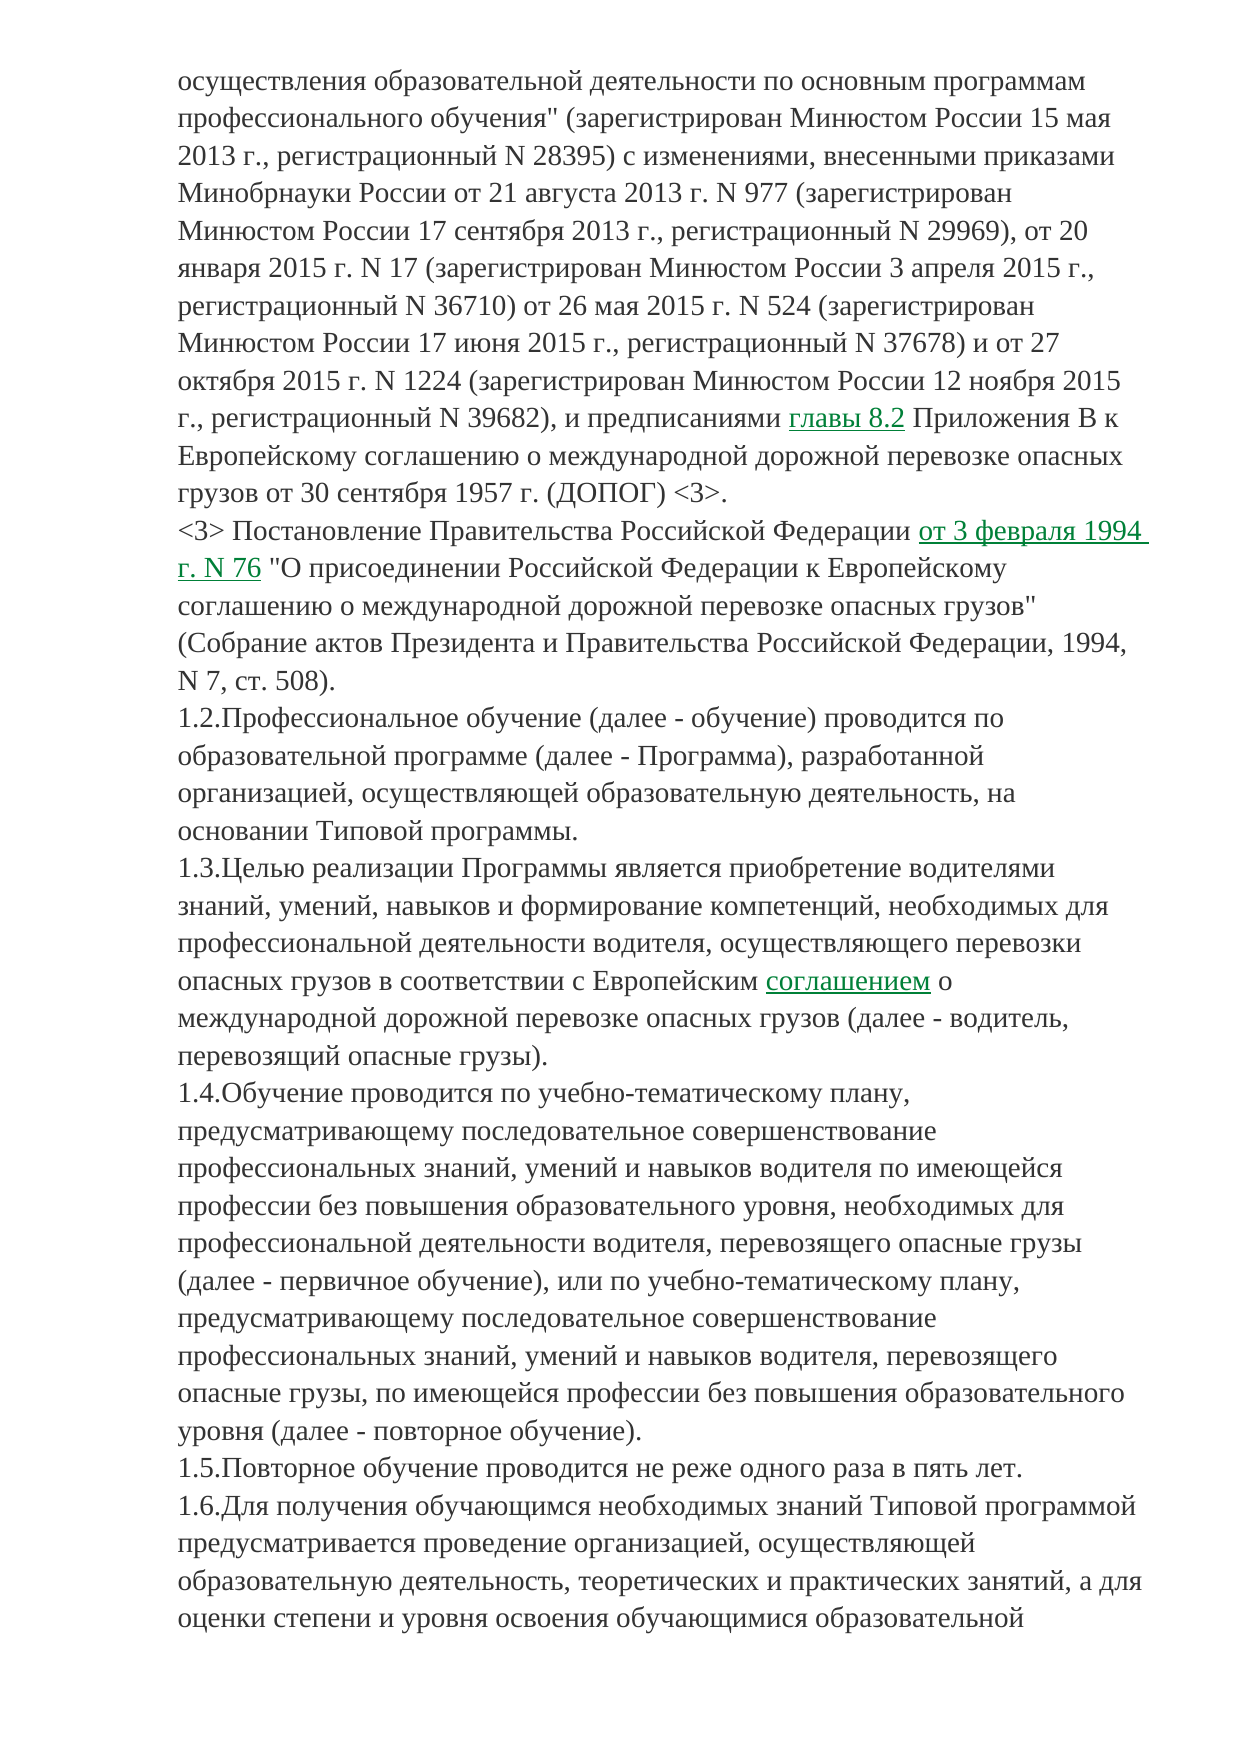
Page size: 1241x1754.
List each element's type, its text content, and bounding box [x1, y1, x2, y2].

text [177, 59, 1152, 509]
text 1.3.Целью реализации Программы является приобретение водителями знаний, умений, навыков и формирование компетенций, необходимых для профессиональной деятельности водителя, осуществляющего перевозки опасных грузов в соответствии с Европейским соглашением о международной дорожной перевозке опасных грузов (далее - водитель, перевозящий опасные грузы). [177, 847, 1152, 1072]
text <3> Постановление Правительства Российской Федерации от 3 февраля 1994 г. N 76 "О присоединении Российской Федерации к Европейскому соглашению о международной дорожной перевозке опасных грузов" (Собрание актов Президента и Правительства Российской Федерации, 1994, N 7, ст. 508). [177, 509, 1152, 697]
text 1.5.Повторное обучение проводится не реже одного раза в пять лет. [177, 1447, 1152, 1484]
text 1.2.Профессиональное обучение (далее - обучение) проводится по образовательной программе (далее - Программа), разработанной организацией, осуществляющей образовательную деятельность, на основании Типовой программы. [177, 697, 1152, 847]
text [177, 1484, 1152, 1634]
text 1.4.Обучение проводится по учебно-тематическому плану, предусматривающему последовательное совершенствование профессиональных знаний, умений и навыков водителя по имеющейся профессии без повышения образовательного уровня, необходимых для профессиональной деятельности водителя, перевозящего опасные грузы (далее - первичное обучение), или по учебно-тематическому плану, предусматривающему последовательное совершенствование профессиональных знаний, умений и навыков водителя, перевозящего опасные грузы, по имеющейся профессии без повышения образовательного уровня (далее - повторное обучение). [177, 1072, 1152, 1447]
